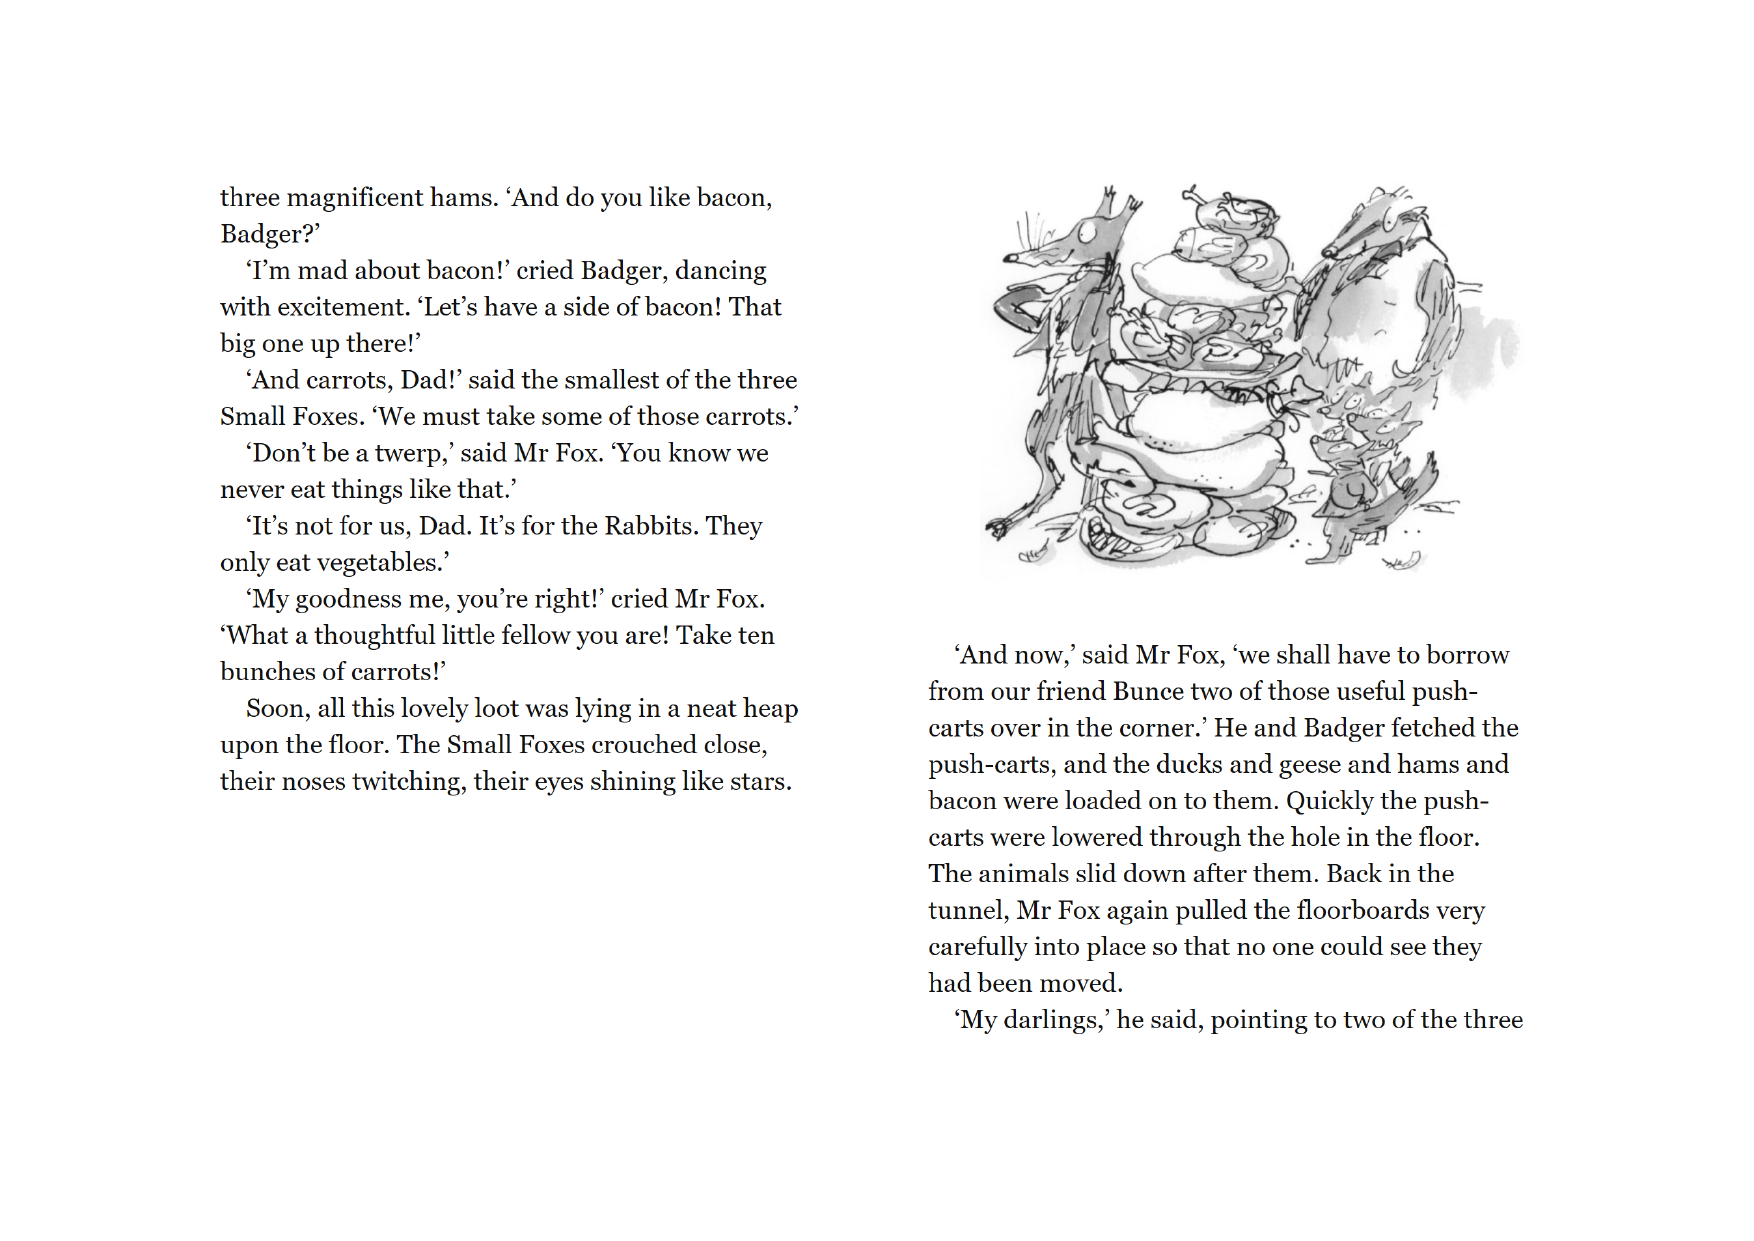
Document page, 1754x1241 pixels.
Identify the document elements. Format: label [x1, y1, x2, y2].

picture [150, 150, 1604, 1067]
